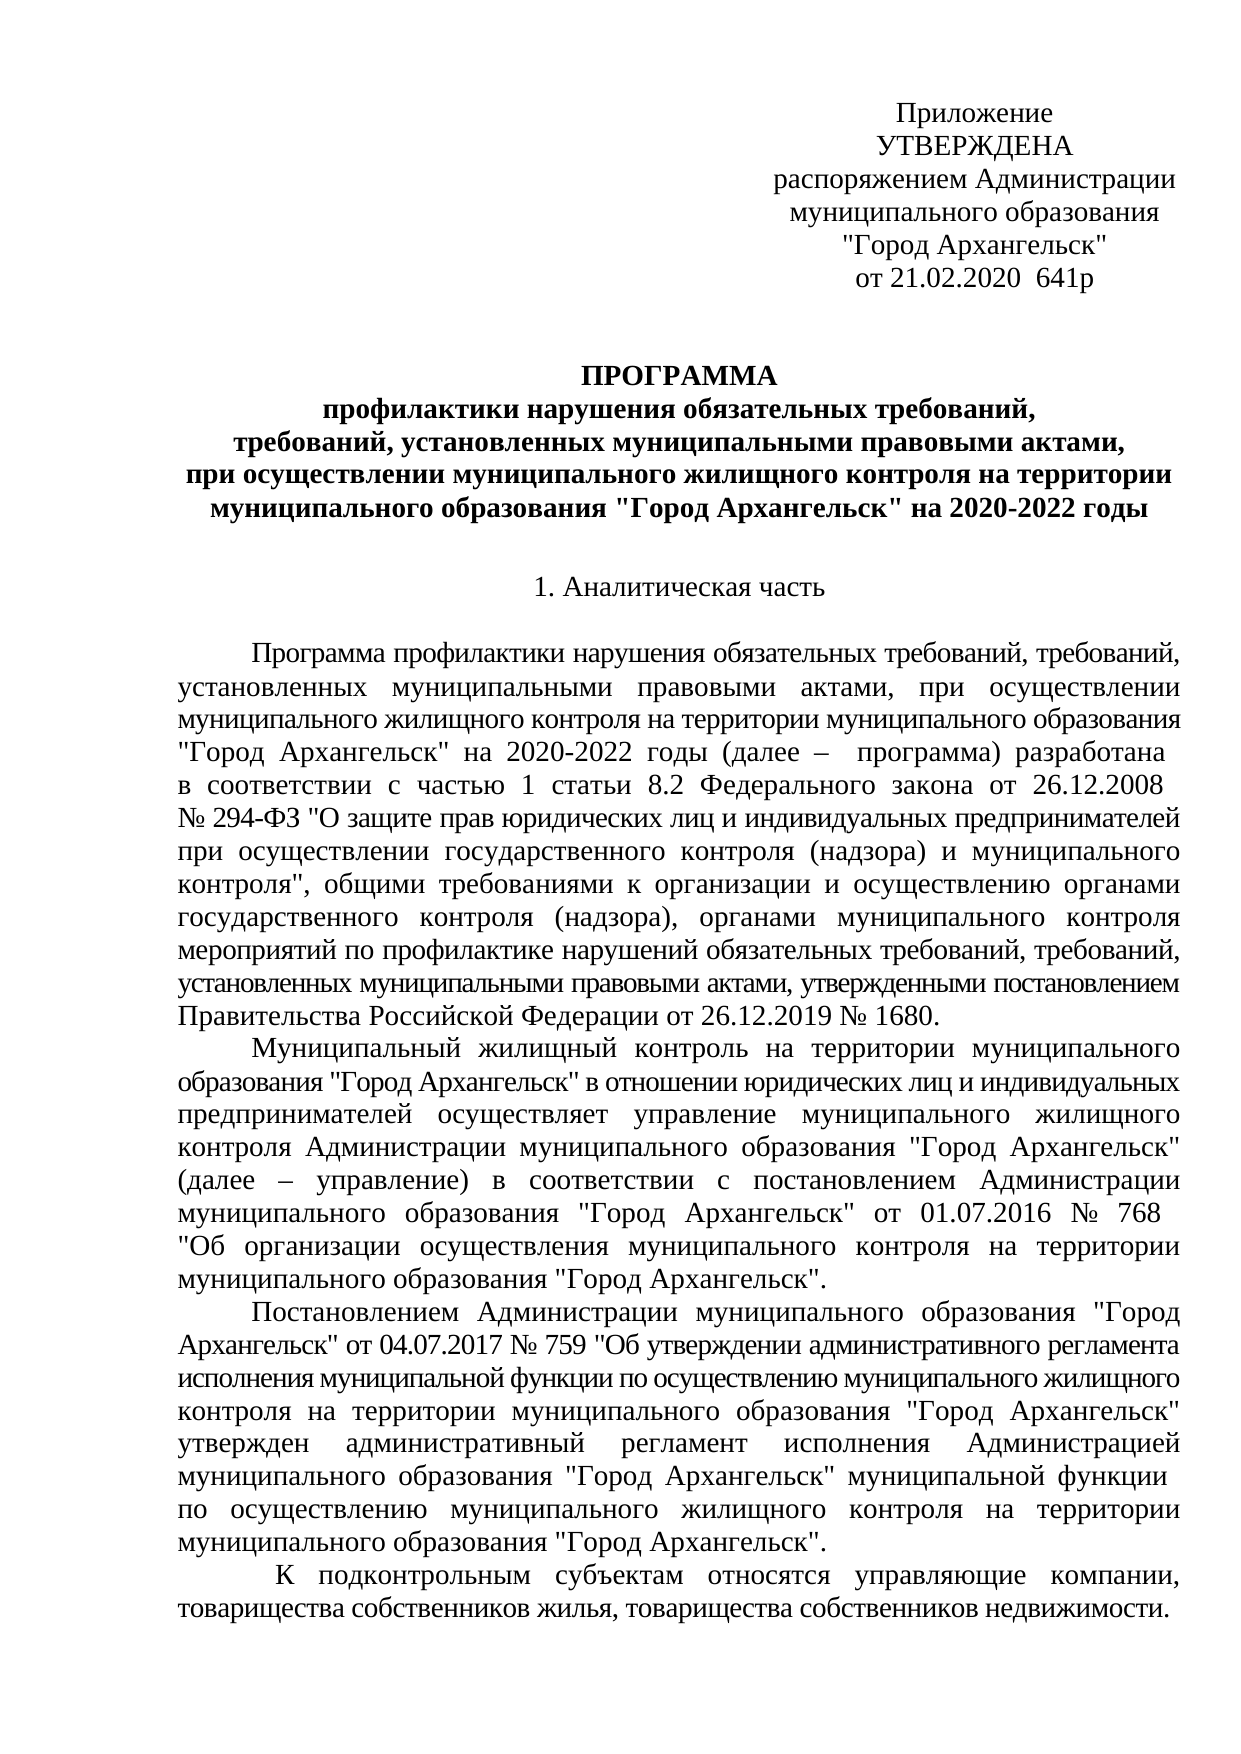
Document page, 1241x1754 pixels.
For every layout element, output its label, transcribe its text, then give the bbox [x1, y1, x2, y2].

text требований, установленных муниципальными правовыми актами, [177, 425, 1181, 458]
text К подконтрольным субъектам относятся управляющие компании, товарищества собственников жилья, товарищества собственников недвижимости. [177, 1558, 1181, 1624]
text профилактики нарушения обязательных требований, [177, 392, 1181, 425]
text Постановлением Администрации муниципального образования "Город Архангельск" от 04.07.2017 № 759 "Об утверждении административного регламента исполнения муниципальной функции по осуществлению муниципального жилищного контроля на территории муниципального образования "Город Архангельск" утвержден административный регламент исполнения Администрацией муниципального образования "Город Архангельск" муниципальной функции по осуществлению муниципального жилищного контроля на территории муниципального образования "Город Архангельск". [177, 1295, 1181, 1558]
text ПРОГРАММА [177, 359, 1181, 392]
text УТВЕРЖДЕНА [768, 129, 1181, 162]
text распоряжением Администрации муниципального образования [768, 162, 1181, 228]
text Приложение [768, 97, 1181, 129]
text 1. Аналитическая часть [177, 570, 1181, 603]
text при осуществлении муниципального жилищного контроля на территории муниципального образования "Город Архангельск" на 2020-2022 годы [177, 458, 1181, 523]
text "Город Архангельск" [768, 228, 1181, 261]
text Программа профилактики нарушения обязательных требований, требований, установленных муниципальными правовыми актами, при осуществлении муниципального жилищного контроля на территории муниципального образования "Город Архангельск" на 2020-2022 годы (далее – программа) разработана в соответствии с частью 1 статьи 8.2 Федерального закона от 26.12.2008 № 294-ФЗ "О защите прав юридических лиц и индивидуальных предпринимателей при осуществлении государственного контроля (надзора) и муниципального контроля", общими требованиями к организации и осуществлению органами государственного контроля (надзора), органами муниципального контроля мероприятий по профилактике нарушений обязательных требований, требований, установленных муниципальными правовыми актами, утвержденными постановлением Правительства Российской Федерации от 26.12.2019 № 1680. [177, 637, 1181, 1031]
text от 21.02.2020 641р [768, 261, 1181, 293]
text Муниципальный жилищный контроль на территории муниципального образования "Город Архангельск" в отношении юридических лиц и индивидуальных предпринимателей осуществляет управление муниципального жилищного контроля Администрации муниципального образования "Город Архангельск" (далее – управление) в соответствии с постановлением Администрации муниципального образования "Город Архангельск" от 01.07.2016 № 768 "Об организации осуществления муниципального контроля на территории муниципального образования "Город Архангельск". [177, 1031, 1181, 1295]
